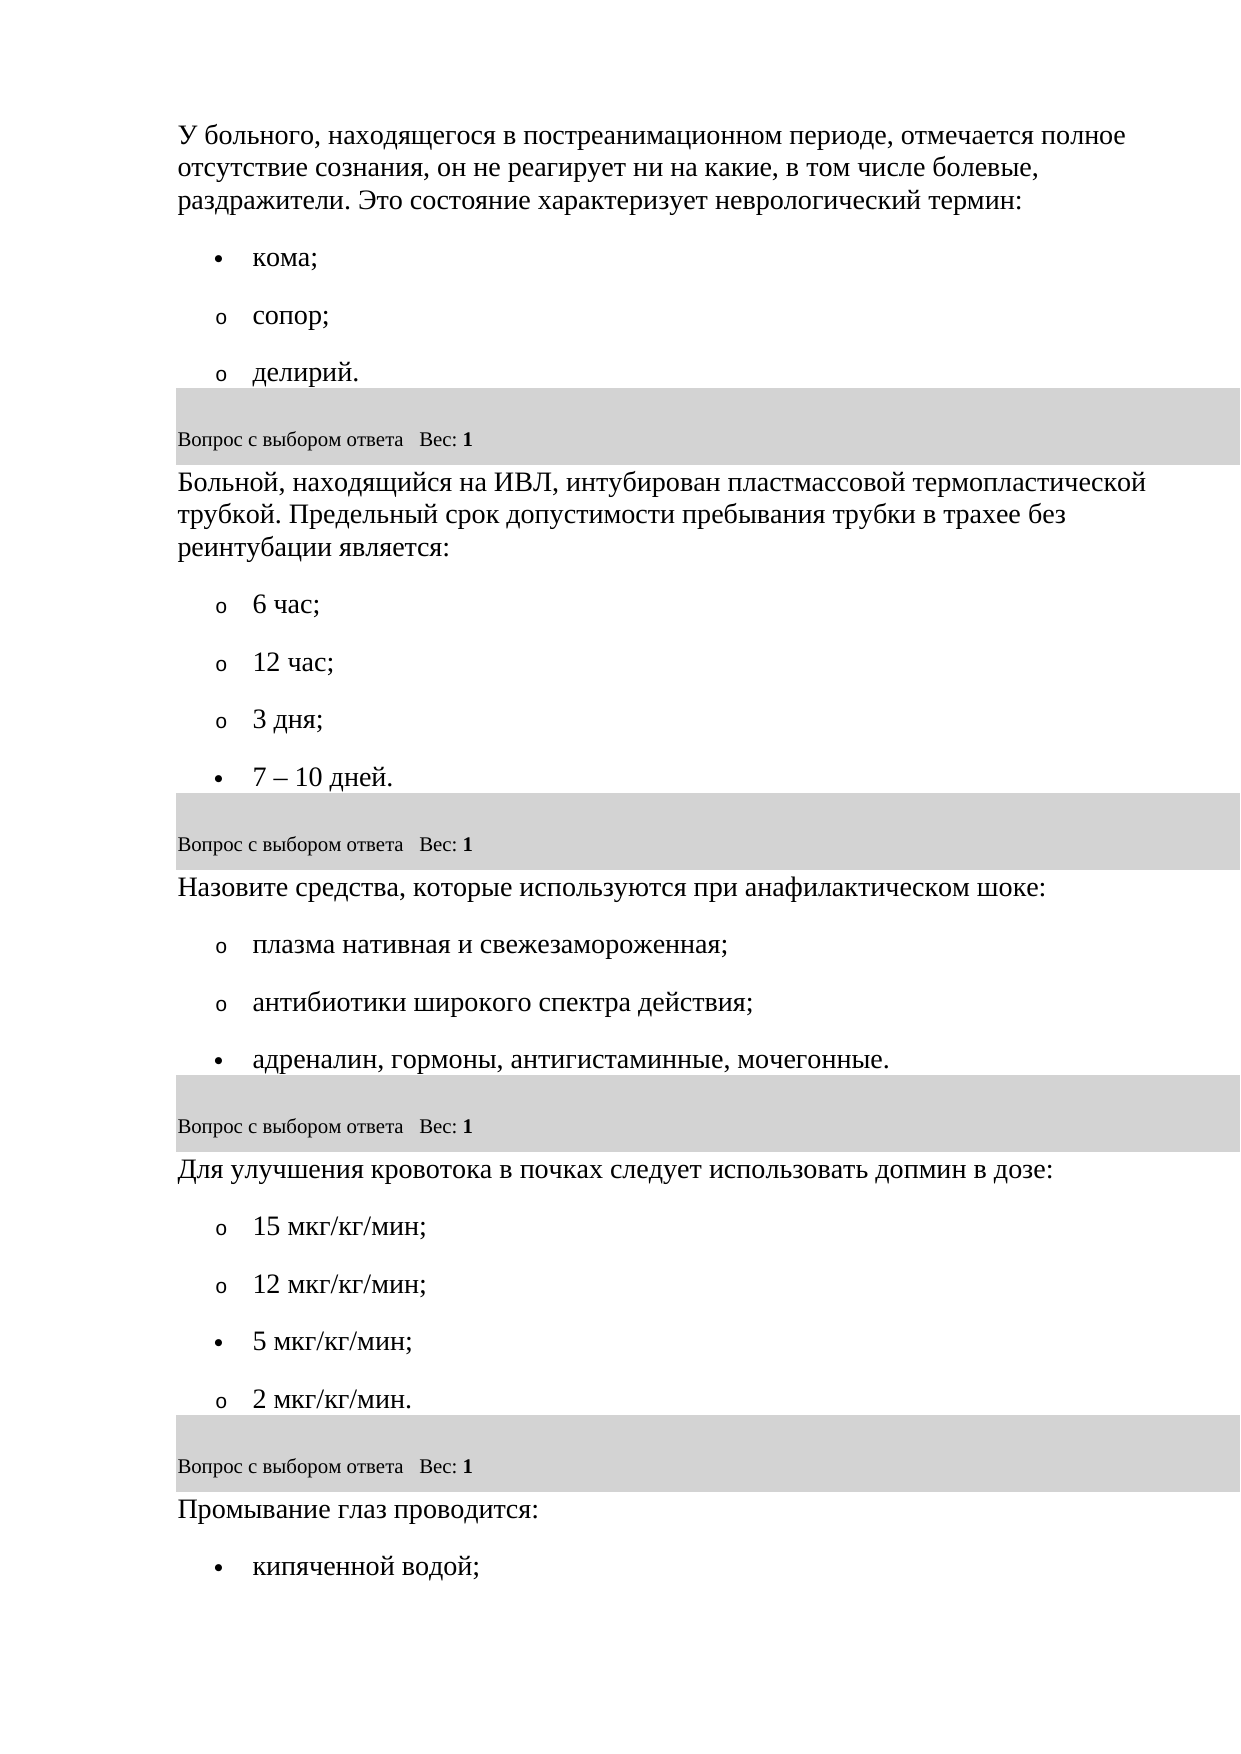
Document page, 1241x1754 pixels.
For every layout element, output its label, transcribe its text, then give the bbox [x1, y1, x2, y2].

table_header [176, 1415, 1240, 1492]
list адреналин, гормоны, антигистаминные, мочегонные. [215, 1042, 1152, 1075]
list плазма нативная и свежезамороженная; [215, 927, 1152, 960]
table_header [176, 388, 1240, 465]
text Назовите средства, которые используются при анафилактическом шоке: [177, 870, 1152, 902]
list 12 час; [215, 645, 1152, 677]
text Больной, находящийся на ИВЛ, интубирован пластмассовой термопластической трубкой. Предельный срок допустимости пребывания трубки в трахее без реинтубации является: [177, 465, 1152, 562]
list 7 – 10 дней. [215, 760, 1152, 792]
text Промывание глаз проводится: [177, 1492, 1152, 1524]
list 15 мкг/кг/мин; [215, 1209, 1152, 1242]
list сопор; [215, 298, 1152, 330]
text Для улучшения кровотока в почках следует использовать допмин в дозе: [177, 1152, 1152, 1184]
list 5 мкг/кг/мин; [215, 1324, 1152, 1357]
list антибиотики широкого спектра действия; [215, 985, 1152, 1017]
list 12 мкг/кг/мин; [215, 1267, 1152, 1299]
list 3 дня; [215, 702, 1152, 735]
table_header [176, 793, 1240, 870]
list кома; [215, 240, 1152, 273]
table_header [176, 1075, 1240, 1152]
list делирий. [215, 355, 1152, 388]
list 2 мкг/кг/мин. [215, 1382, 1152, 1414]
list кипяченной водой; [215, 1549, 1152, 1581]
list 6 час; [215, 587, 1152, 620]
text У больного, находящегося в постреанимационном периоде, отмечается полное отсутствие сознания, он не реагирует ни на какие, в том числе болевые, раздражители. Это состояние характеризует неврологический термин: [177, 118, 1152, 215]
